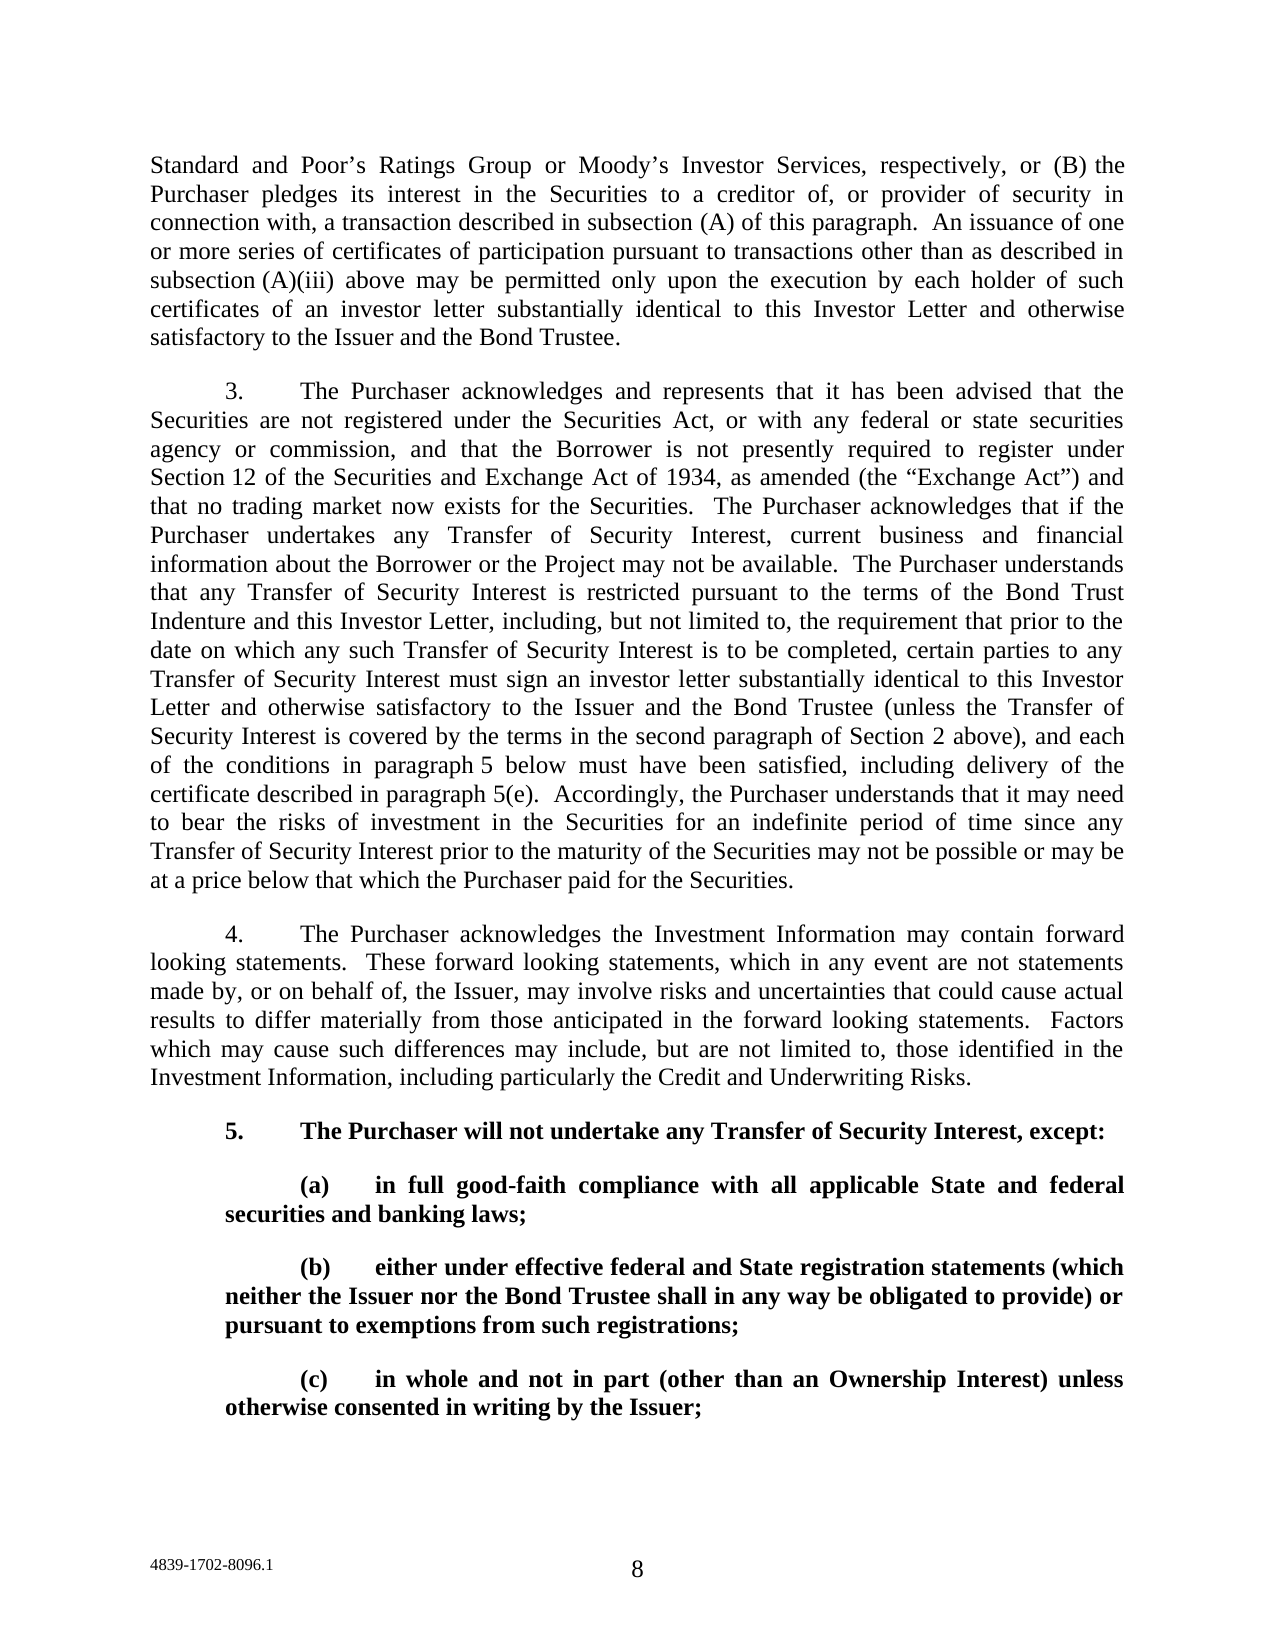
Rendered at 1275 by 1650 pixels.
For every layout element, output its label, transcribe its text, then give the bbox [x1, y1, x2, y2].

text (b) either under effective federal and State registration statements (which neither the Issuer nor the Bond Trustee shall in any way be obligated to provide) or pursuant to exemptions from such registrations; [225, 1252, 1125, 1339]
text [150, 150, 1125, 351]
text 5. The Purchaser will not undertake any Transfer of Security Interest, except: [150, 1116, 1125, 1145]
text (c) in whole and not in part (other than an Ownership Interest) unless otherwise consented in writing by the Issuer; [225, 1364, 1125, 1421]
text 4. The Purchaser acknowledges the Investment Information may contain forward looking statements. These forward looking statements, which in any event are not statements made by, or on behalf of, the Issuer, may involve risks and uncertainties that could cause actual results to differ materially from those anticipated in the forward looking statements. Factors which may cause such differences may include, but are not limited to, those identified in the Investment Information, including particularly the Credit and Underwriting Risks. [150, 919, 1125, 1091]
text (a) in full good-faith compliance with all applicable State and federal securities and banking laws; [225, 1170, 1125, 1227]
text 3. The Purchaser acknowledges and represents that it has been advised that the Securities are not registered under the Securities Act, or with any federal or state securities agency or commission, and that the Borrower is not presently required to register under Section 12 of the Securities and Exchange Act of 1934, as amended (the “Exchange Act”) and that no trading market now exists for the Securities. The Purchaser acknowledges that if the Purchaser undertakes any Transfer of Security Interest, current business and financial information about the Borrower or the Project may not be available. The Purchaser understands that any Transfer of Security Interest is restricted pursuant to the terms of the Bond Trust Indenture and this Investor Letter, including, but not limited to, the requirement that prior to the date on which any such Transfer of Security Interest is to be completed, certain parties to any Transfer of Security Interest must sign an investor letter substantially identical to this Investor Letter and otherwise satisfactory to the Issuer and the Bond Trustee (unless the Transfer of Security Interest is covered by the terms in the second paragraph of Section 2 above), and each of the conditions in paragraph 5 below must have been satisfied, including delivery of the certificate described in paragraph 5(e). Accordingly, the Purchaser understands that it may need to bear the risks of investment in the Securities for an indefinite period of time since any Transfer of Security Interest prior to the maturity of the Securities may not be possible or may be at a price below that which the Purchaser paid for the Securities. [150, 376, 1125, 894]
